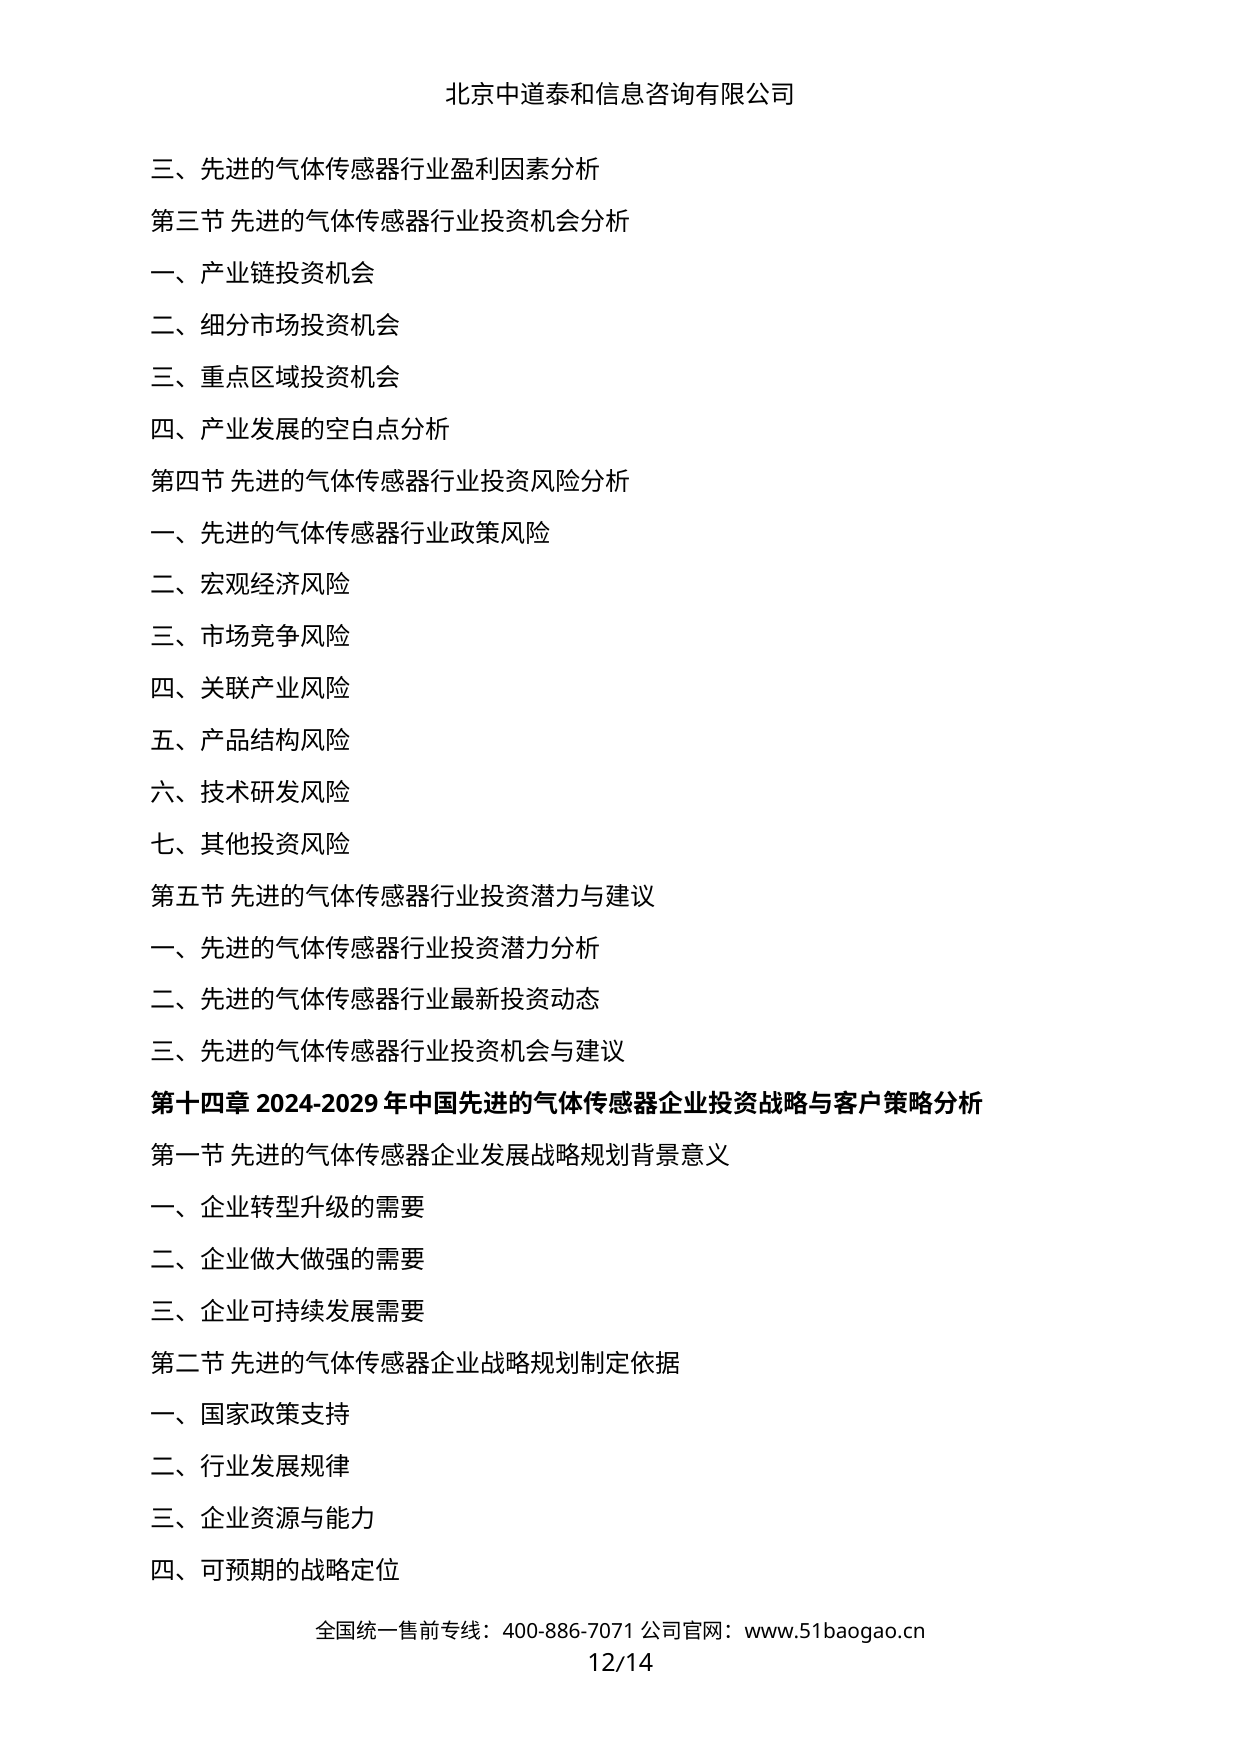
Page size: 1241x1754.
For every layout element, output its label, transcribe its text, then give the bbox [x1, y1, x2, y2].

text 三、先进的气体传感器行业投资机会与建议 [150, 1032, 1090, 1068]
text 第四节 先进的气体传感器行业投资风险分析 [150, 461, 1090, 497]
text 二、宏观经济风险 [150, 565, 1090, 601]
text 五、产品结构风险 [150, 721, 1090, 757]
text 二、先进的气体传感器行业最新投资动态 [150, 980, 1090, 1016]
text 三、先进的气体传感器行业盈利因素分析 [150, 150, 1090, 186]
text 第一节 先进的气体传感器企业发展战略规划背景意义 [150, 1136, 1090, 1172]
text 二、细分市场投资机会 [150, 306, 1090, 342]
text 七、其他投资风险 [150, 824, 1090, 861]
text 三、市场竞争风险 [150, 617, 1090, 653]
text 第五节 先进的气体传感器行业投资潜力与建议 [150, 876, 1090, 912]
text 一、国家政策支持 [150, 1395, 1090, 1431]
text 二、企业做大做强的需要 [150, 1239, 1090, 1276]
text 六、技术研发风险 [150, 772, 1090, 809]
text 四、可预期的战略定位 [150, 1551, 1090, 1587]
text 一、先进的气体传感器行业政策风险 [150, 513, 1090, 549]
text 二、行业发展规律 [150, 1447, 1090, 1483]
text 三、企业可持续发展需要 [150, 1291, 1090, 1327]
text 一、先进的气体传感器行业投资潜力分析 [150, 928, 1090, 964]
text 四、产业发展的空白点分析 [150, 409, 1090, 446]
text 三、重点区域投资机会 [150, 357, 1090, 394]
text 第二节 先进的气体传感器企业战略规划制定依据 [150, 1343, 1090, 1379]
text 第十四章 2024-2029年中国先进的气体传感器企业投资战略与客户策略分析 [150, 1084, 1090, 1120]
text 第三节 先进的气体传感器行业投资机会分析 [150, 202, 1090, 238]
text 三、企业资源与能力 [150, 1499, 1090, 1535]
text 一、企业转型升级的需要 [150, 1187, 1090, 1224]
text 一、产业链投资机会 [150, 254, 1090, 290]
text 四、关联产业风险 [150, 669, 1090, 705]
